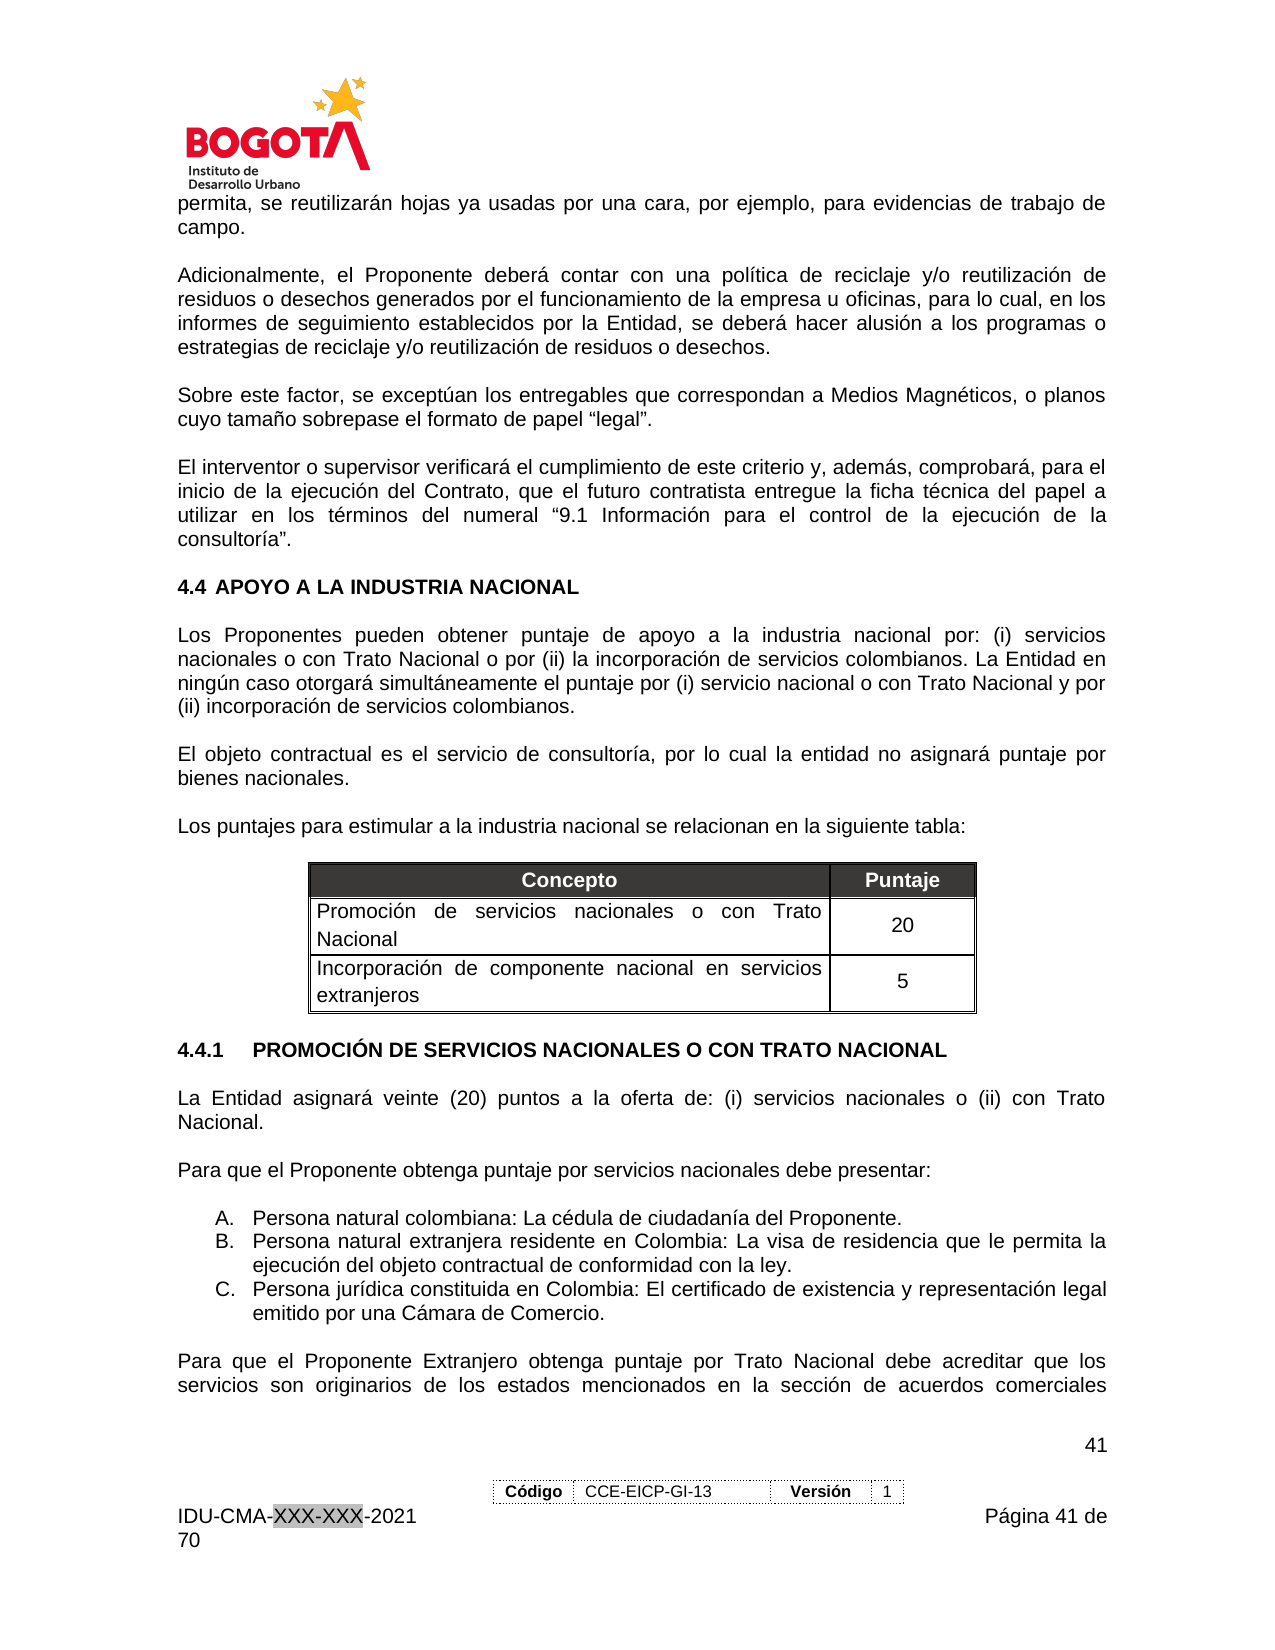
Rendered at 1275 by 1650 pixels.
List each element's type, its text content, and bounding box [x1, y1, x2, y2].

text Adicionalmente, el Proponente deberá contar con una política de reciclaje y/o reutilización de residuos o desechos generados por el funcionamiento de la empresa u oficinas, para lo cual, en los informes de seguimiento establecidos por la Entidad, se deberá hacer alusión a los programas o estrategias de reciclaje y/o reutilización de residuos o desechos. [177, 263, 1107, 359]
text Sobre este factor, se exceptúan los entregables que correspondan a Medios Magnéticos, o planos cuyo tamaño sobrepase el formato de papel “legal”. [177, 383, 1107, 431]
table_header Concepto [311, 865, 829, 897]
list Persona natural extranjera residente en Colombia: La visa de residencia que le permita la ejecución del objeto contractual de conformidad con la ley. [215, 1229, 1107, 1277]
picture [177, 73, 373, 192]
text El interventor o supervisor verificará el cumplimiento de este criterio y, además, comprobará, para el inicio de la ejecución del Contrato, que el futuro contratista entregue la ficha técnica del papel a utilizar en los términos del numeral “9.1 Información para el control de la ejecución de la consultoría”. [177, 455, 1107, 551]
subtitle PROMOCIÓN DE SERVICIOS NACIONALES O CON TRATO NACIONAL [177, 1038, 1107, 1062]
text El objeto contractual es el servicio de consultoría, por lo cual la entidad no asignará puntaje por bienes nacionales. [177, 742, 1107, 790]
table_cell 5 [831, 956, 974, 1011]
text Los Proponentes pueden obtener puntaje de apoyo a la industria nacional por: (i) servicios nacionales o con Trato Nacional o por (ii) la incorporación de servicios colombianos. La Entidad en ningún caso otorgará simultáneamente el puntaje por (i) servicio nacional o con Trato Nacional y por (ii) incorporación de servicios colombianos. [177, 622, 1107, 718]
table_cell Promoción de servicios nacionales o con Trato Nacional [311, 899, 829, 954]
text Los puntajes para estimular a la industria nacional se relacionan en la siguiente tabla: [177, 814, 1107, 838]
subtitle APOYO A LA INDUSTRIA NACIONAL [177, 574, 1107, 598]
text Para que el Proponente obtenga puntaje por servicios nacionales debe presentar: [177, 1157, 1107, 1181]
text La Entidad asignará veinte (20) puntos a la oferta de: (i) servicios nacionales o (ii) con Trato Nacional. [177, 1086, 1107, 1133]
table_cell Incorporación de componente nacional en servicios extranjeros [311, 956, 829, 1011]
list Persona natural colombiana: La cédula de ciudadanía del Proponente. [215, 1205, 1107, 1229]
list Persona jurídica constituida en Colombia: El certificado de existencia y representación legal emitido por una Cámara de Comercio. [215, 1277, 1107, 1325]
table_cell 20 [831, 899, 974, 954]
table_header Puntaje [831, 865, 974, 897]
